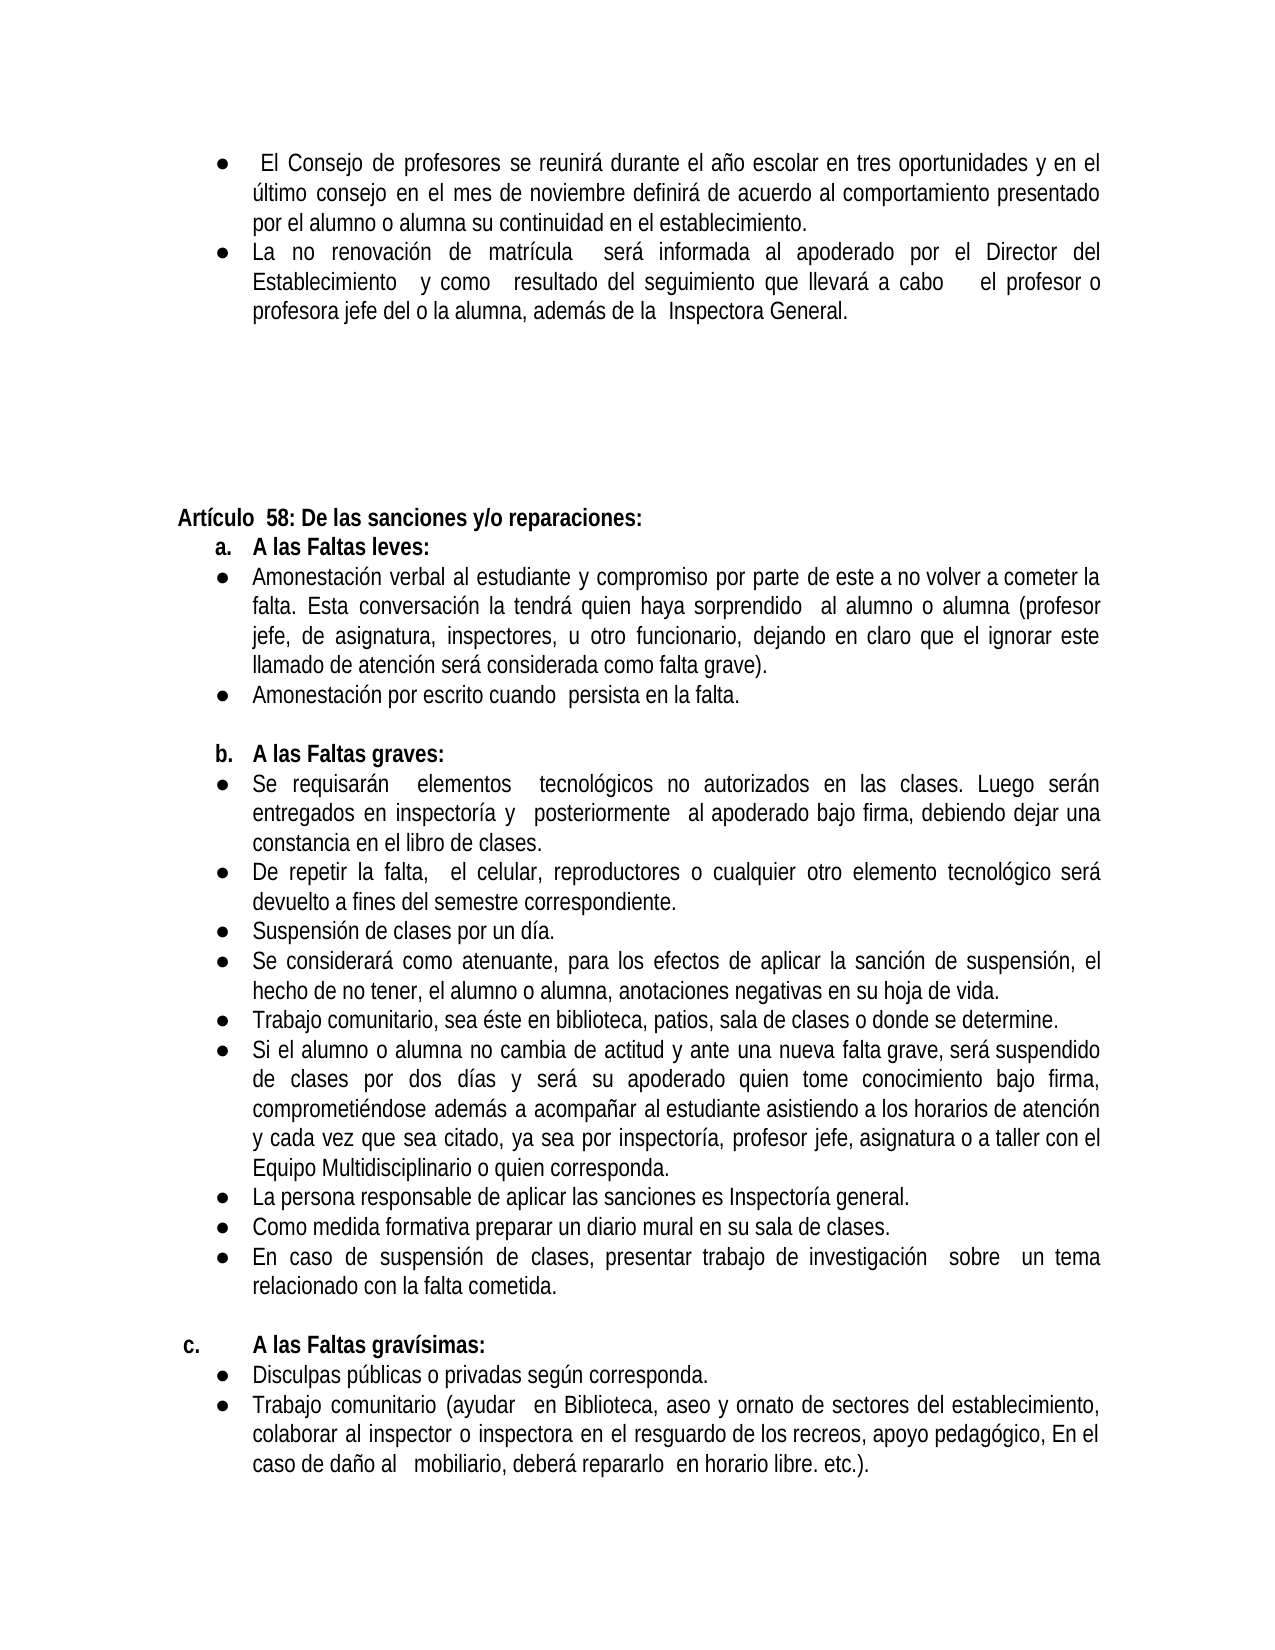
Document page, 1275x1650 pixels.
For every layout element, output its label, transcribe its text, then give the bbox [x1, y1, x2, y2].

text ● Como medida formativa preparar un diario mural en su sala de clases. [215, 1212, 1108, 1241]
text ● Amonestación por escrito cuando persista en la falta. [215, 680, 1108, 708]
text ● Amonestación verbal al estudiante y compromiso por parte de este a no volver a cometer la falta. Esta conversación la tendrá quien haya sorprendido al alumno o alumna (profesor jefe, de asignatura, inspectores, u otro funcionario, dejando en claro que el ignorar este llamado de atención será considerada como falta grave). [215, 562, 1101, 679]
text ● El Consejo de profesores se reunirá durante el año escolar en tres oportunidades y en el último consejo en el mes de noviembre definirá de acuerdo al comportamiento presentado por el alumno o alumna su continuidad en el establecimiento. [215, 148, 1101, 236]
text c. A las Faltas gravísimas: [183, 1330, 1108, 1359]
text ● Trabajo comunitario (ayudar en Biblioteca, aseo y ornato de sectores del establecimiento, colaborar al inspector o inspectora en el resguardo de los recreos, apoyo pedagógico, En el caso de daño al mobiliario, deberá repararlo en horario libre. etc.). [215, 1390, 1101, 1477]
text ● Se considerará como atenuante, para los efectos de aplicar la sanción de suspensión, el hecho de no tener, el alumno o alumna, anotaciones negativas en su hoja de vida. [215, 946, 1102, 1004]
text ● Trabajo comunitario, sea éste en biblioteca, patios, sala de clases o donde se determine. [215, 1005, 1108, 1034]
text ● Si el alumno o alumna no cambia de actitud y ante una nueva falta grave, será suspendido de clases por dos días y será su apoderado quien tome conocimiento bajo firma, comprometiéndose además a acompañar al estudiante asistiendo a los horarios de atención y cada vez que sea citado, ya sea por inspectoría, profesor jefe, asignatura o a taller con el Equipo Multidisciplinario o quien corresponda. [215, 1035, 1102, 1181]
text ● Suspensión de clases por un día. [215, 916, 1108, 945]
text ● Disculpas públicas o privadas según corresponda. [215, 1360, 1108, 1389]
text ● La persona responsable de aplicar las sanciones es Inspectoría general. [215, 1182, 1108, 1211]
text Artículo 58: De las sanciones y/o reparaciones: [177, 503, 1108, 531]
text ● En caso de suspensión de clases, presentar trabajo de investigación sobre un tema relacionado con la falta cometida. [215, 1242, 1101, 1300]
text a. A las Faltas leves: [215, 532, 1108, 561]
text ● Se requisarán elementos tecnológicos no autorizados en las clases. Luego serán entregados en inspectoría y posteriormente al apoderado bajo firma, debiendo dejar una constancia en el libro de clases. [215, 769, 1101, 856]
text ● La no renovación de matrícula será informada al apoderado por el Director del Establecimiento y como resultado del seguimiento que llevará a cabo el profesor o profesora jefe del o la alumna, además de la Inspectora General. [215, 237, 1101, 325]
text ● De repetir la falta, el celular, reproductores o cualquier otro elemento tecnológico será devuelto a fines del semestre correspondiente. [215, 857, 1101, 916]
text b. A las Faltas graves: [215, 739, 1108, 768]
